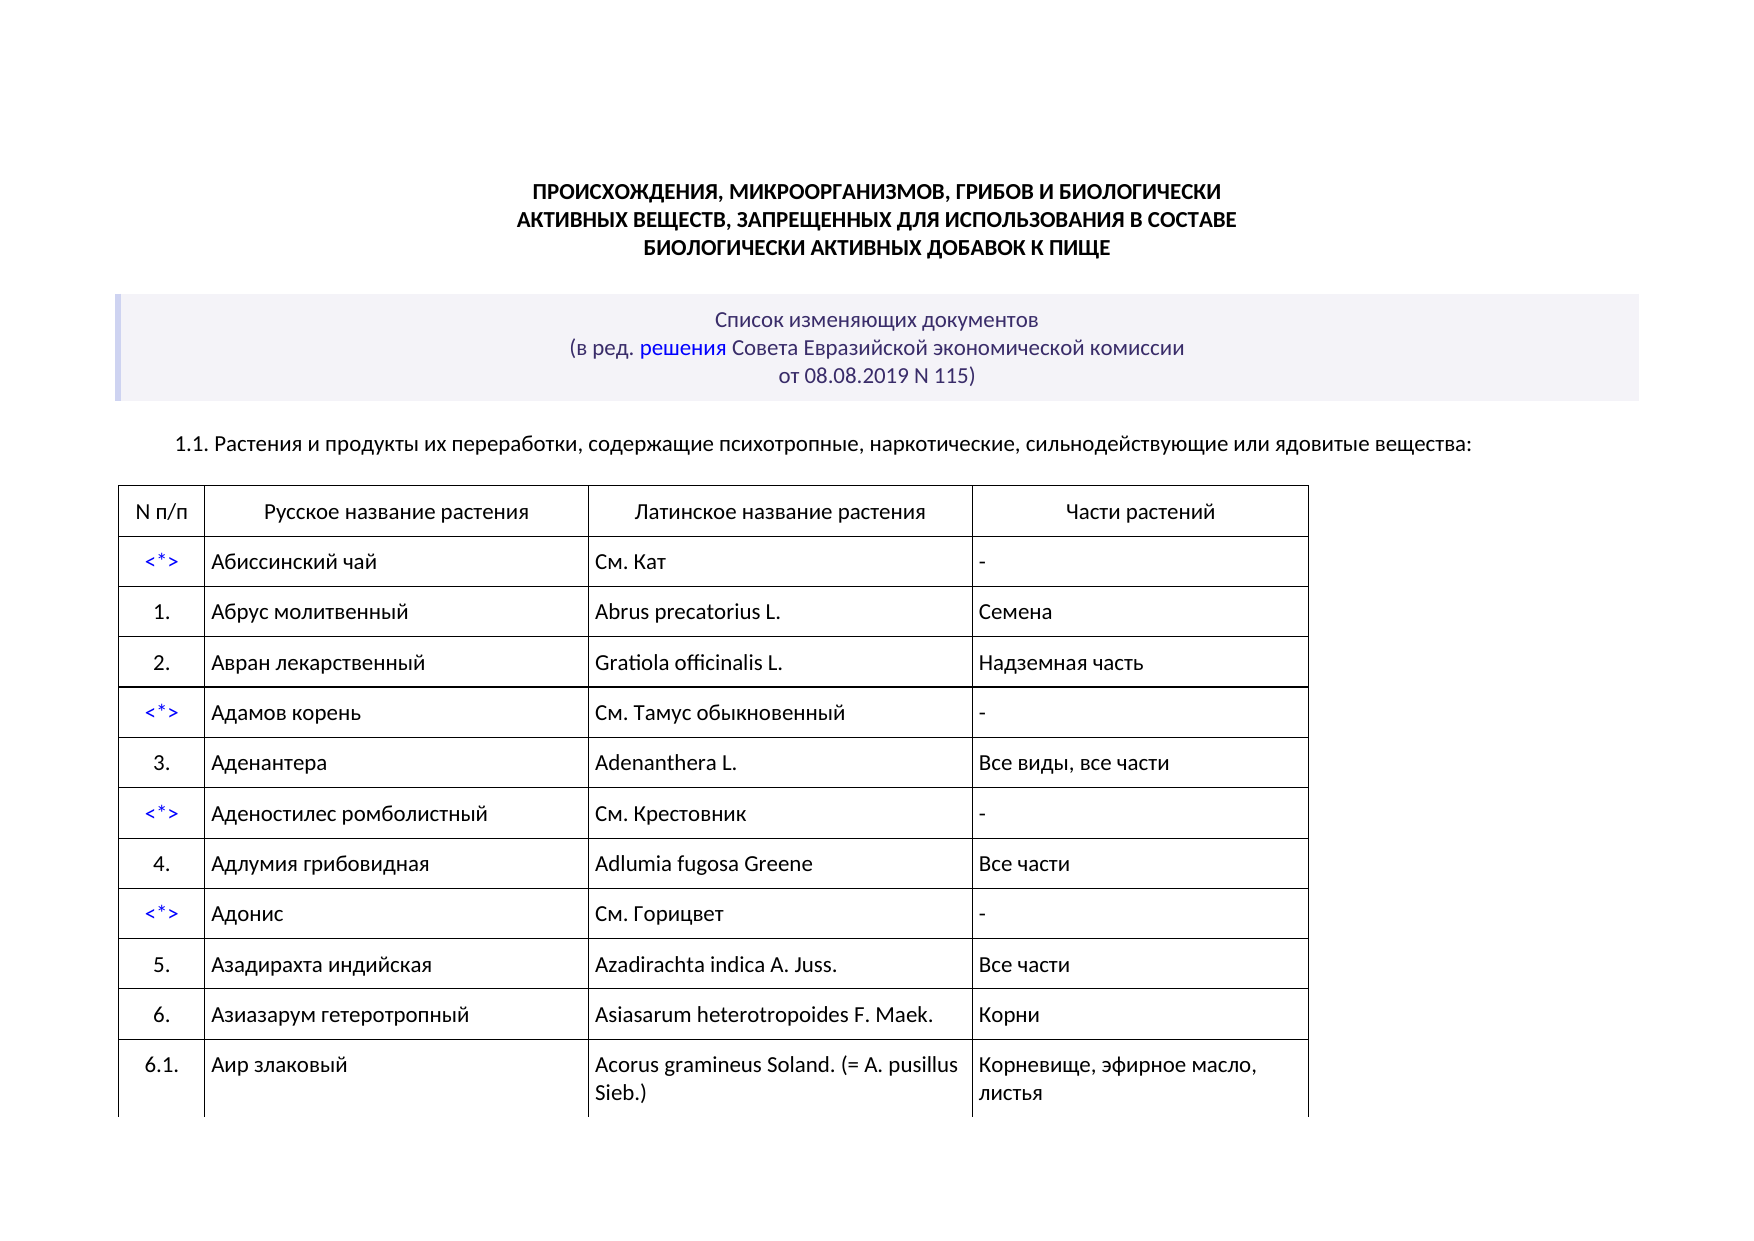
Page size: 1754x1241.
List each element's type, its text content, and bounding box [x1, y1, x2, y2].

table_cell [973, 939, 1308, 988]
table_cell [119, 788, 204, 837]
title АКТИВНЫХ ВЕЩЕСТВ, ЗАПРЕЩЕННЫХ ДЛЯ ИСПОЛЬЗОВАНИЯ В СОСТАВЕ [118, 205, 1636, 233]
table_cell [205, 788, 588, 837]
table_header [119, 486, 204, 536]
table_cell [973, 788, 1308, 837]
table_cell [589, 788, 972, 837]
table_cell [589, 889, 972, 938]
title БИОЛОГИЧЕСКИ АКТИВНЫХ ДОБАВОК К ПИЩЕ [118, 233, 1636, 261]
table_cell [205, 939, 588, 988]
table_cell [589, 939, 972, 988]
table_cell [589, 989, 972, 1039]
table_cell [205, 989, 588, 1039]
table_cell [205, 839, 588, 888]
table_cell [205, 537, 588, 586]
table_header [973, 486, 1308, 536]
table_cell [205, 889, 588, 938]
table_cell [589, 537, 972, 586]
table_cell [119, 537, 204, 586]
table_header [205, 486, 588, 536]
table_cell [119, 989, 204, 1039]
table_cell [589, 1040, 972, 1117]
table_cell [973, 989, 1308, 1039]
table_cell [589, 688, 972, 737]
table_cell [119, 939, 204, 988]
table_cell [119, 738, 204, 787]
title ПРОИСХОЖДЕНИЯ, МИКРООРГАНИЗМОВ, ГРИБОВ И БИОЛОГИЧЕСКИ [118, 177, 1636, 205]
text 1.1. Растения и продукты их переработки, содержащие психотропные, наркотические, сильнодействующие или ядовитые вещества: [118, 429, 1636, 457]
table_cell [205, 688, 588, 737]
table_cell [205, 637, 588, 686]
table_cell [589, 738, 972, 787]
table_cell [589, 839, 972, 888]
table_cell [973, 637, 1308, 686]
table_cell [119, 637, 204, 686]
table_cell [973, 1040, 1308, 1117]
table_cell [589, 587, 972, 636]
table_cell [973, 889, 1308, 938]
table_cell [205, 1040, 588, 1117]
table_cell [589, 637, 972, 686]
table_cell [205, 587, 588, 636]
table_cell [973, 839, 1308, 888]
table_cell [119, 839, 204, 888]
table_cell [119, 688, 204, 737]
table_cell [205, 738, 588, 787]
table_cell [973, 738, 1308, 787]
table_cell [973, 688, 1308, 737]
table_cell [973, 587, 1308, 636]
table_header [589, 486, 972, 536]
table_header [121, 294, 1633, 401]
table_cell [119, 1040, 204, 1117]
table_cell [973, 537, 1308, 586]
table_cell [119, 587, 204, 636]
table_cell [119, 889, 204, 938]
